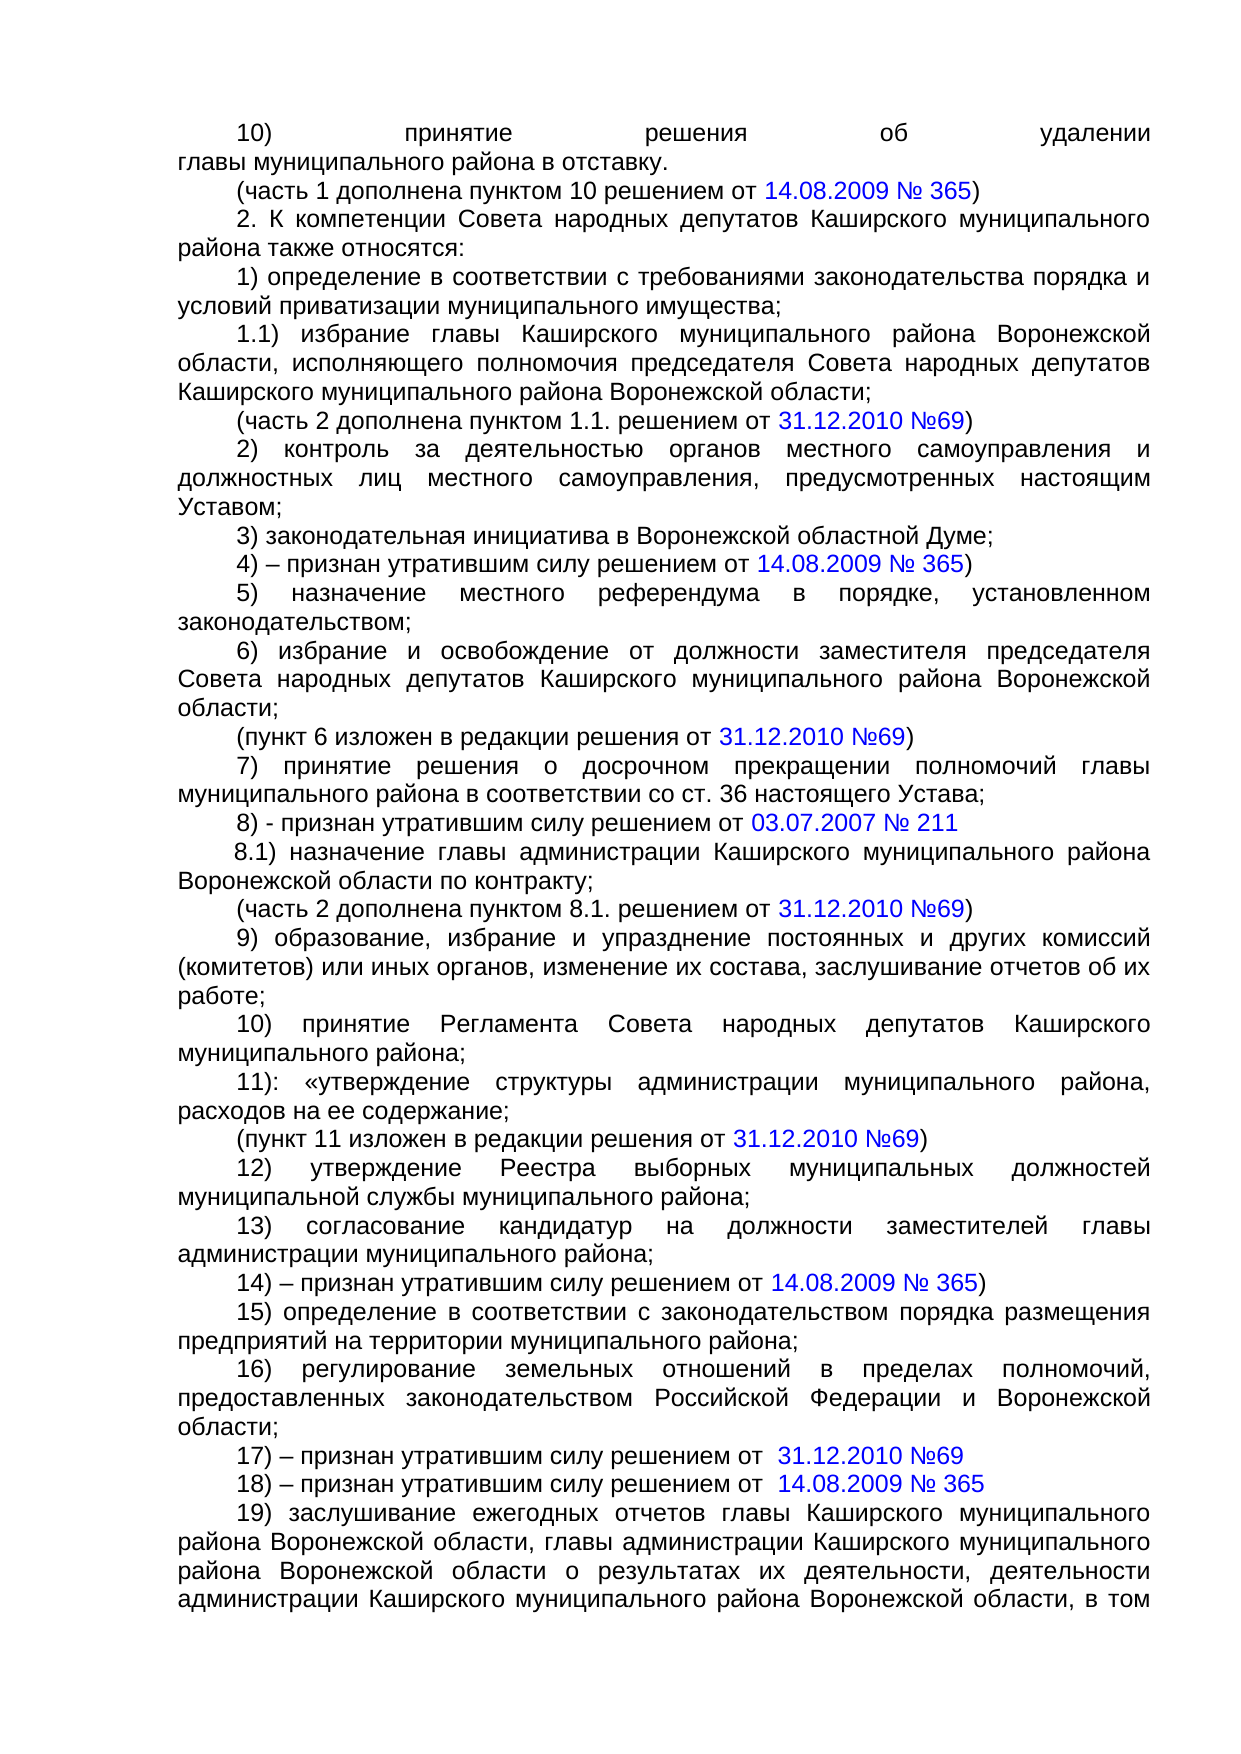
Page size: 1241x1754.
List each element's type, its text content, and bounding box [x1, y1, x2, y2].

text 3) законодательная инициатива в Воронежской областной Думе; [177, 521, 1152, 549]
text 10) принятие решения об удалении главы муниципального района в отставку. [177, 118, 1152, 176]
text 2. К компетенции Совета народных депутатов Каширского муниципального района также относятся: [177, 204, 1152, 262]
text 9) образование, избрание и упразднение постоянных и других комиссий (комитетов) или иных органов, изменение их состава, заслушивание отчетов об их работе; [177, 923, 1152, 1009]
text 8.1) назначение главы администрации Каширского муниципального района Воронежской области по контракту; [177, 837, 1152, 894]
text (часть 1 дополнена пунктом 10 решением от 14.08.2009 № 365) [177, 176, 1152, 204]
text 14) – признан утратившим силу решением от 14.08.2009 № 365) [177, 1268, 1152, 1297]
text 7) принятие решения о досрочном прекращении полномочий главы муниципального района в соответствии со ст. 36 настоящего Устава; [177, 751, 1152, 808]
text (пункт 6 изложен в редакции решения от 31.12.2010 №69) [177, 722, 1152, 751]
text 11): «утверждение структуры администрации муниципального района, расходов на ее содержание; [177, 1067, 1152, 1124]
text (часть 2 дополнена пунктом 1.1. решением от 31.12.2010 №69) [177, 406, 1152, 434]
text 1.1) избрание главы Каширского муниципального района Воронежской области, исполняющего полномочия председателя Совета народных депутатов Каширского муниципального района Воронежской области; [177, 319, 1152, 406]
text 1) определение в соответствии с требованиями законодательства порядка и условий приватизации муниципального имущества; [177, 262, 1152, 319]
text 12) утверждение Реестра выборных муниципальных должностей муниципальной службы муниципального района; [177, 1153, 1152, 1211]
text 16) регулирование земельных отношений в пределах полномочий, предоставленных законодательством Российской Федерации и Воронежской области; [177, 1354, 1152, 1441]
text 13) согласование кандидатур на должности заместителей главы администрации муниципального района; [177, 1211, 1152, 1268]
text 15) определение в соответствии с законодательством порядка размещения предприятий на территории муниципального района; [177, 1297, 1152, 1354]
text 17) – признан утратившим силу решением от 31.12.2010 №69 [177, 1441, 1152, 1469]
text (пункт 11 изложен в редакции решения от 31.12.2010 №69) [177, 1124, 1152, 1153]
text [177, 1498, 1152, 1613]
text 10) принятие Регламента Совета народных депутатов Каширского муниципального района; [177, 1009, 1152, 1067]
text (часть 2 дополнена пунктом 8.1. решением от 31.12.2010 №69) [177, 894, 1152, 923]
text 4) – признан утратившим силу решением от 14.08.2009 № 365) [177, 549, 1152, 578]
text 18) – признан утратившим силу решением от 14.08.2009 № 365 [177, 1469, 1152, 1498]
text 2) контроль за деятельностью органов местного самоуправления и должностных лиц местного самоуправления, предусмотренных настоящим Уставом; [177, 434, 1152, 521]
text 8) - признан утратившим силу решением от 03.07.2007 № 211 [177, 808, 1152, 837]
text 5) назначение местного референдума в порядке, установленном законодательством; [177, 578, 1152, 636]
text 6) избрание и освобождение от должности заместителя председателя Совета народных депутатов Каширского муниципального района Воронежской области; [177, 636, 1152, 722]
